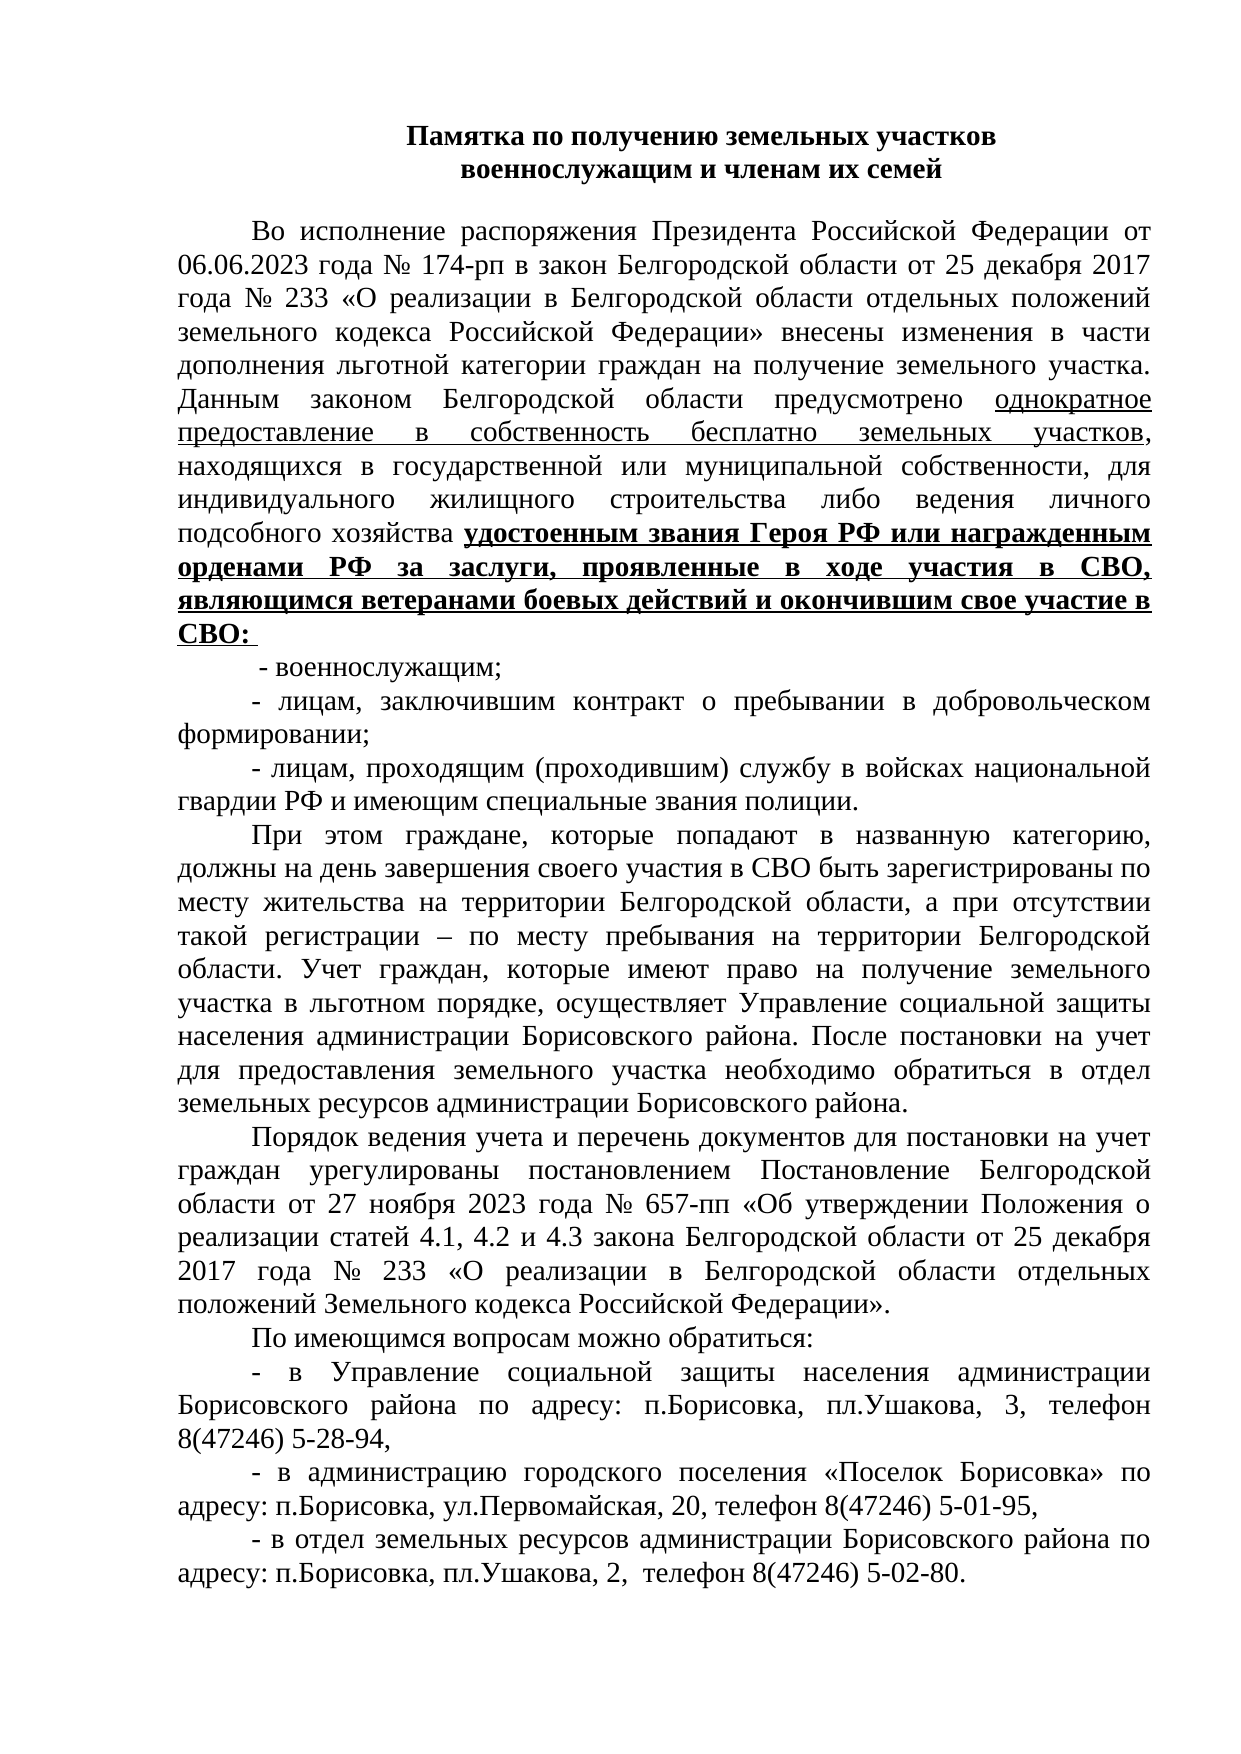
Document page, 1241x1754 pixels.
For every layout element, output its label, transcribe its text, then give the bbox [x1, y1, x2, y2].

text - в Управление социальной защиты населения администрации Борисовского района по адресу: п.Борисовка, пл.Ушакова, 3, телефон 8(47246) 5-28-94, [177, 1354, 1152, 1454]
text Памятка по получению земельных участков [177, 118, 1152, 152]
text Порядок ведения учета и перечень документов для постановки на учет граждан урегулированы постановлением Постановление Белгородской области от 27 ноября 2023 года № 657-пп «Об утверждении Положения о реализации статей 4.1, 4.2 и 4.3 закона Белгородской области от 25 декабря 2017 года № 233 «О реализации в Белгородской области отдельных положений Земельного кодекса Российской Федерации». [177, 1119, 1152, 1320]
text - лицам, проходящим (проходившим) службу в войсках национальной гвардии РФ и имеющим специальные звания полиции. [177, 750, 1152, 817]
text При этом граждане, которые попадают в названную категорию, должны на день завершения своего участия в СВО быть зарегистрированы по месту жительства на территории Белгородской области, а при отсутствии такой регистрации – по месту пребывания на территории Белгородской области. Учет граждан, которые имеют право на получение земельного участка в льготном порядке, осуществляет Управление социальной защиты населения администрации Борисовского района. После постановки на учет для предоставления земельного участка необходимо обратиться в отдел земельных ресурсов администрации Борисовского района.${REGDATE} ${NOMER [177, 817, 1152, 1119]
text - лицам, заключившим контракт о пребывании в добровольческом формировании; [177, 683, 1152, 750]
text Во исполнение распоряжения Президента Российской Федерации от 06.06.2023 года № 174-рп в закон Белгородской области от 25 декабря 2017 года № 233 «О реализации в Белгородской области отдельных положений земельного кодекса Российской Федерации» внесены изменения в части дополнения льготной категории граждан на получение земельного участка. Данным законом Белгородской области предусмотрено однократное предоставление в собственность бесплатно земельных участков, находящихся в государственной или муниципальной собственности, для индивидуального жилищного строительства либо ведения личного подсобного хозяйства удостоенным звания Героя РФ или награжденным орденами РФ за заслуги, проявленные в ходе участия в СВО, являющимся ветеранами боевых действий и окончившим свое участие в СВО: [177, 213, 1152, 578]
text - в администрацию городского поселения «Поселок Борисовка» по адресу: п.Борисовка, ул.Первомайская, 20, телефон 8(47246) 5-01-95, [177, 1454, 1152, 1521]
text - в отдел земельных ресурсов администрации Борисовского района по адресу: п.Борисовка, пл.Ушакова, 2, телефон 8(47246) 5-02-80. [177, 1521, 1152, 1588]
text По имеющимся вопросам можно обратиться: [177, 1320, 1152, 1354]
text военнослужащим и членам их семей [177, 152, 1152, 185]
text - военнослужащим; [177, 649, 1152, 683]
